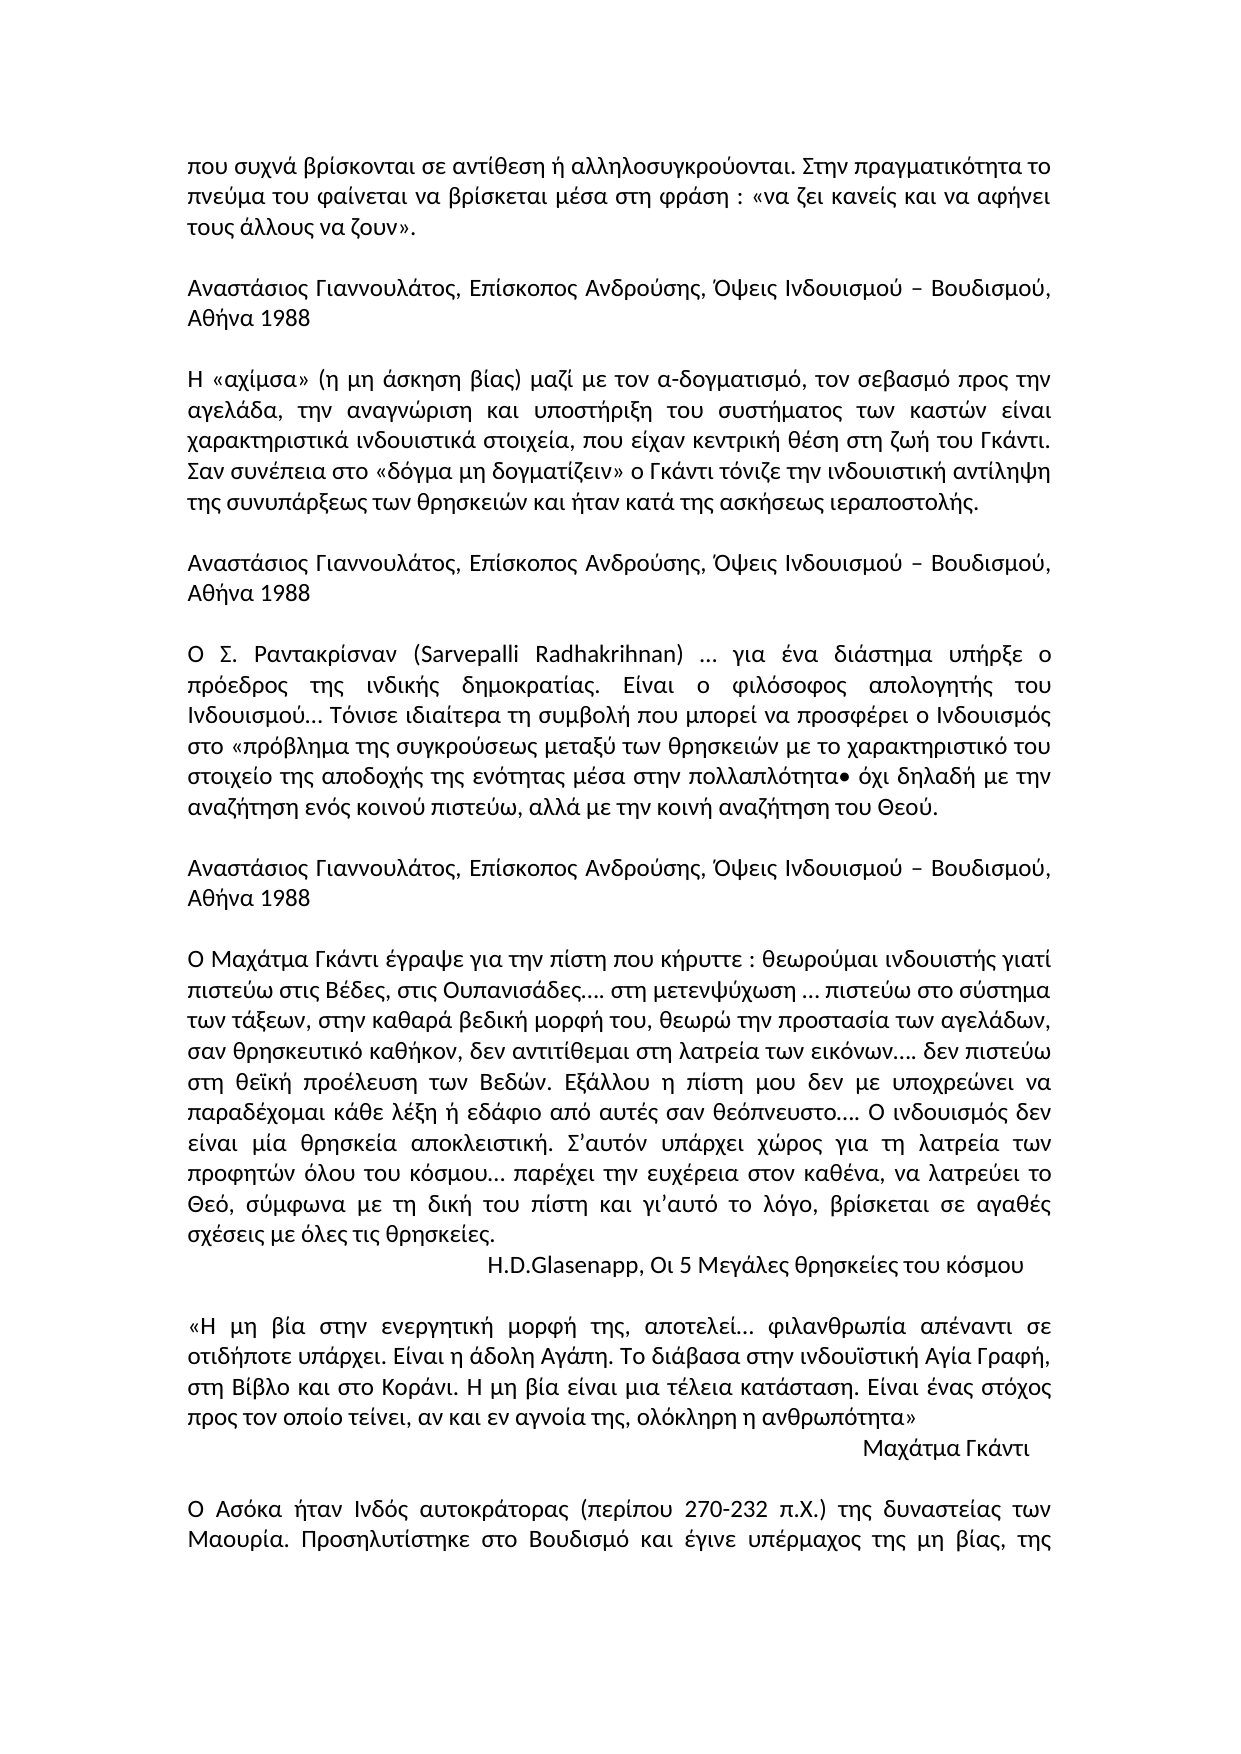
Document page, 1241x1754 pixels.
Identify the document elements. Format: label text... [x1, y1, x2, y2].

text H.D.Glasenapp, Οι 5 Μεγάλες θρησκείες του κόσμου [412, 1249, 1053, 1279]
text Αναστάσιος Γιαννουλάτος, Επίσκοπος Ανδρούσης, Όψεις Ινδουισμού – Βουδισμού, Αθήνα 1988 [187, 547, 1053, 608]
text Ο Σ. Ραντακρίσναν (Sarvepalli Radhakrihnan) … για ένα διάστημα υπήρξε ο πρόεδρος της ινδικής δημοκρατίας. Είναι ο φιλόσοφος απολογητής του Ινδουισμού… Τόνισε ιδιαίτερα τη συμβολή που μπορεί να προσφέρει ο Ινδουισμός στο «πρόβλημα της συγκρούσεως μεταξύ των θρησκειών με το χαρακτηριστικό του στοιχείο της αποδοχής της ενότητας μέσα στην πολλαπλότητα• όχι δηλαδή με την αναζήτηση ενός κοινού πιστεύω, αλλά με την κοινή αναζήτηση του Θεού. [187, 638, 1053, 821]
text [187, 150, 1053, 242]
text Η «αχίμσα» (η μη άσκηση βίας) μαζί με τον α-δογματισμό, τον σεβασμό προς την αγελάδα, την αναγνώριση και υποστήριξη του συστήματος των καστών είναι χαρακτηριστικά ινδουιστικά στοιχεία, που είχαν κεντρική θέση στη ζωή του Γκάντι. Σαν συνέπεια στο «δόγμα μη δογματίζειν» ο Γκάντι τόνιζε την ινδουιστική αντίληψη της συνυπάρξεως των θρησκειών και ήταν κατά της ασκήσεως ιεραποστολής. [187, 364, 1053, 516]
text Μαχάτμα Γκάντι [787, 1432, 1053, 1462]
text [187, 1493, 1053, 1554]
text Αναστάσιος Γιαννουλάτος, Επίσκοπος Ανδρούσης, Όψεις Ινδουισμού – Βουδισμού, Αθήνα 1988 [187, 272, 1053, 333]
text Ο Μαχάτμα Γκάντι έγραψε για την πίστη που κήρυττε : θεωρούμαι ινδουιστής γιατί πιστεύω στις Βέδες, στις Ουπανισάδες…. στη μετενψύχωση … πιστεύω στο σύστημα των τάξεων, στην καθαρά βεδική μορφή του, θεωρώ την προστασία των αγελάδων, σαν θρησκευτικό καθήκον, δεν αντιτίθεμαι στη λατρεία των εικόνων…. δεν πιστεύω στη θεϊκή προέλευση των Βεδών. Εξάλλου η πίστη μου δεν με υποχρεώνει να παραδέχομαι κάθε λέξη ή εδάφιο από αυτές σαν θεόπνευστο…. Ο ινδουισμός δεν είναι μία θρησκεία αποκλειστική. Σ’αυτόν υπάρχει χώρος για τη λατρεία των προφητών όλου του κόσμου… παρέχει την ευχέρεια στον καθένα, να λατρεύει το Θεό, σύμφωνα με τη δική του πίστη και γι’αυτό το λόγο, βρίσκεται σε αγαθές σχέσεις με όλες τις θρησκείες. [187, 943, 1053, 1249]
text Αναστάσιος Γιαννουλάτος, Επίσκοπος Ανδρούσης, Όψεις Ινδουισμού – Βουδισμού, Αθήνα 1988 [187, 852, 1053, 913]
text «Η μη βία στην ενεργητική μορφή της, αποτελεί… φιλανθρωπία απέναντι σε οτιδήποτε υπάρχει. Είναι η άδολη Αγάπη. Το διάβασα στην ινδουϊστική Αγία Γραφή, στη Βίβλο και στο Κοράνι. Η μη βία είναι μια τέλεια κατάσταση. Είναι ένας στόχος προς τον οποίο τείνει, αν και εν αγνοία της, ολόκληρη η ανθρωπότητα» [187, 1310, 1053, 1432]
